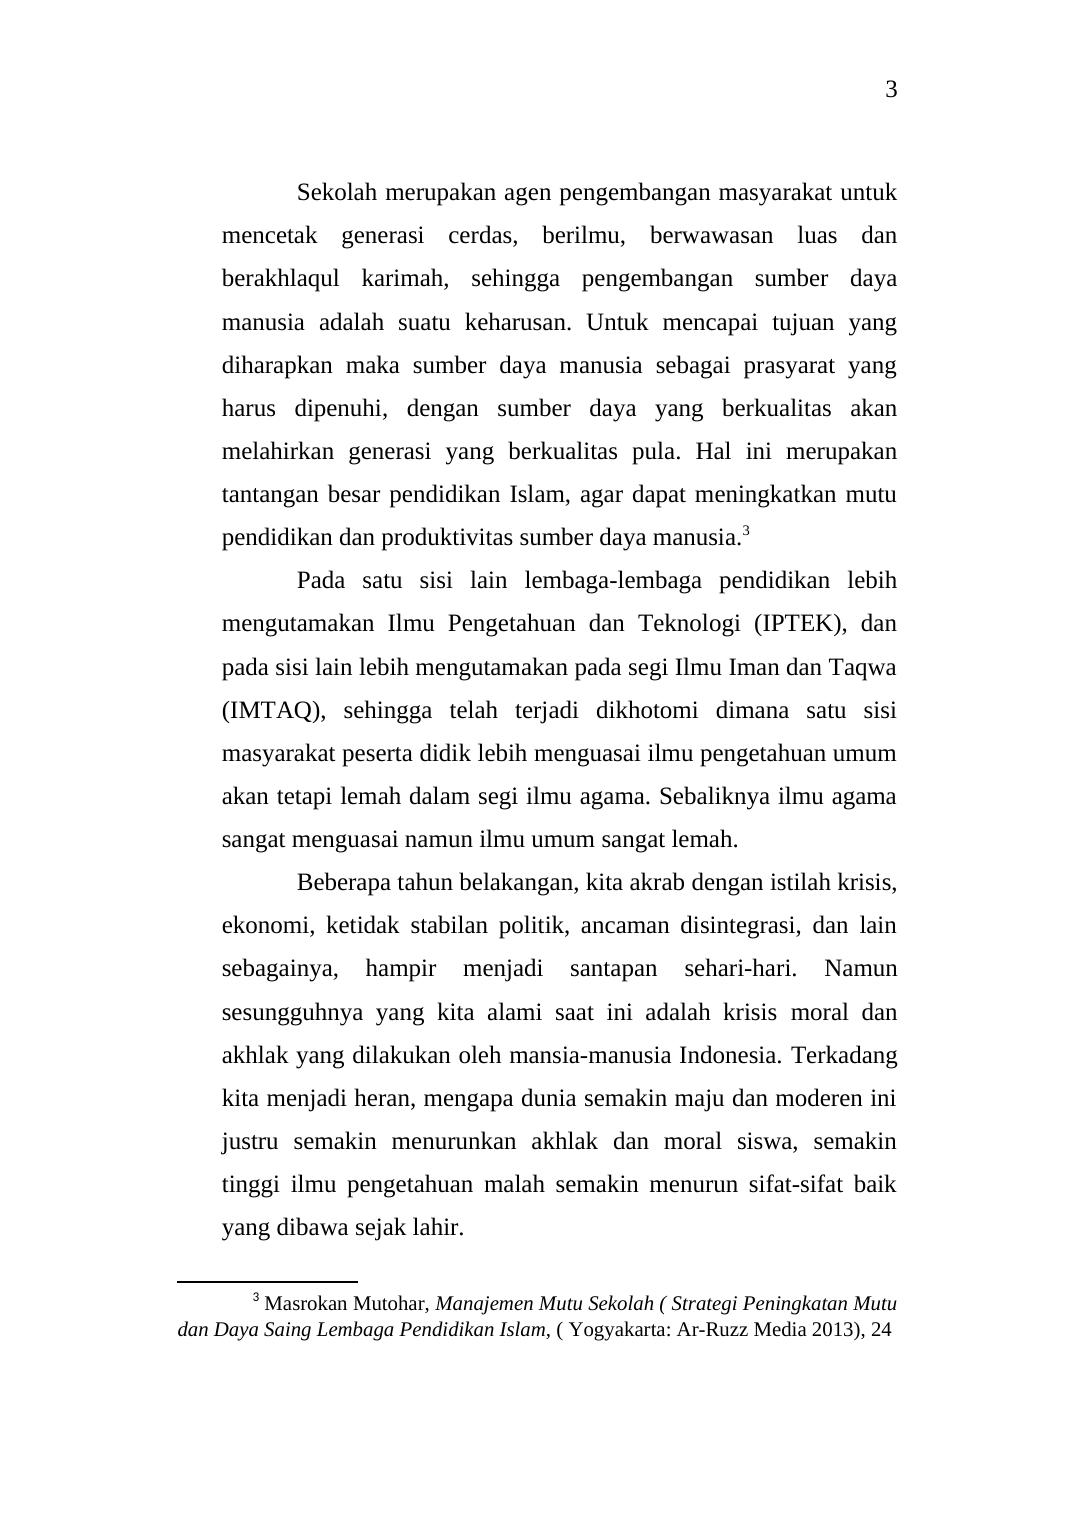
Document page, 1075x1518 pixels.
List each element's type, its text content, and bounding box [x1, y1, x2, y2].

text Sekolah merupakan agen pengembangan masyarakat untuk mencetak generasi cerdas, berilmu, berwawasan luas dan berakhlaqul karimah, sehingga pengembangan sumber daya manusia adalah suatu keharusan. Untuk mencapai tujuan yang diharapkan maka sumber daya manusia sebagai prasyarat yang harus dipenuhi, dengan sumber daya yang berkualitas akan melahirkan generasi yang berkualitas pula. Hal ini merupakan tantangan besar pendidikan Islam, agar dapat meningkatkan mutu pendidikan dan produktivitas sumber daya manusia. [222, 177, 898, 551]
text Pada satu sisi lain lembaga-lembaga pendidikan lebih mengutamakan Ilmu Pengetahuan dan Teknologi (IPTEK), dan pada sisi lain lebih mengutamakan pada segi Ilmu Iman dan Taqwa (IMTAQ), sehingga telah terjadi dikhotomi dimana satu sisi masyarakat peserta didik lebih menguasai ilmu pengetahuan umum akan tetapi lemah dalam segi ilmu agama. Sebaliknya ilmu agama sangat menguasai namun ilmu umum sangat lemah. [222, 565, 898, 853]
text Beberapa tahun belakangan, kita akrab dengan istilah krisis, ekonomi, ketidak stabilan politik, ancaman disintegrasi, dan lain sebagainya, hampir menjadi santapan sehari-hari. Namun sesungguhnya yang kita alami saat ini adalah krisis moral dan akhlak yang dilakukan oleh mansia-manusia Indonesia. Terkadang kita menjadi heran, mengapa dunia semakin maju dan moderen ini justru semakin menurunkan akhlak dan moral siswa, semakin tinggi ilmu pengetahuan malah semakin menurun sifat-sifat baik yang dibawa sejak lahir. [222, 867, 898, 1241]
